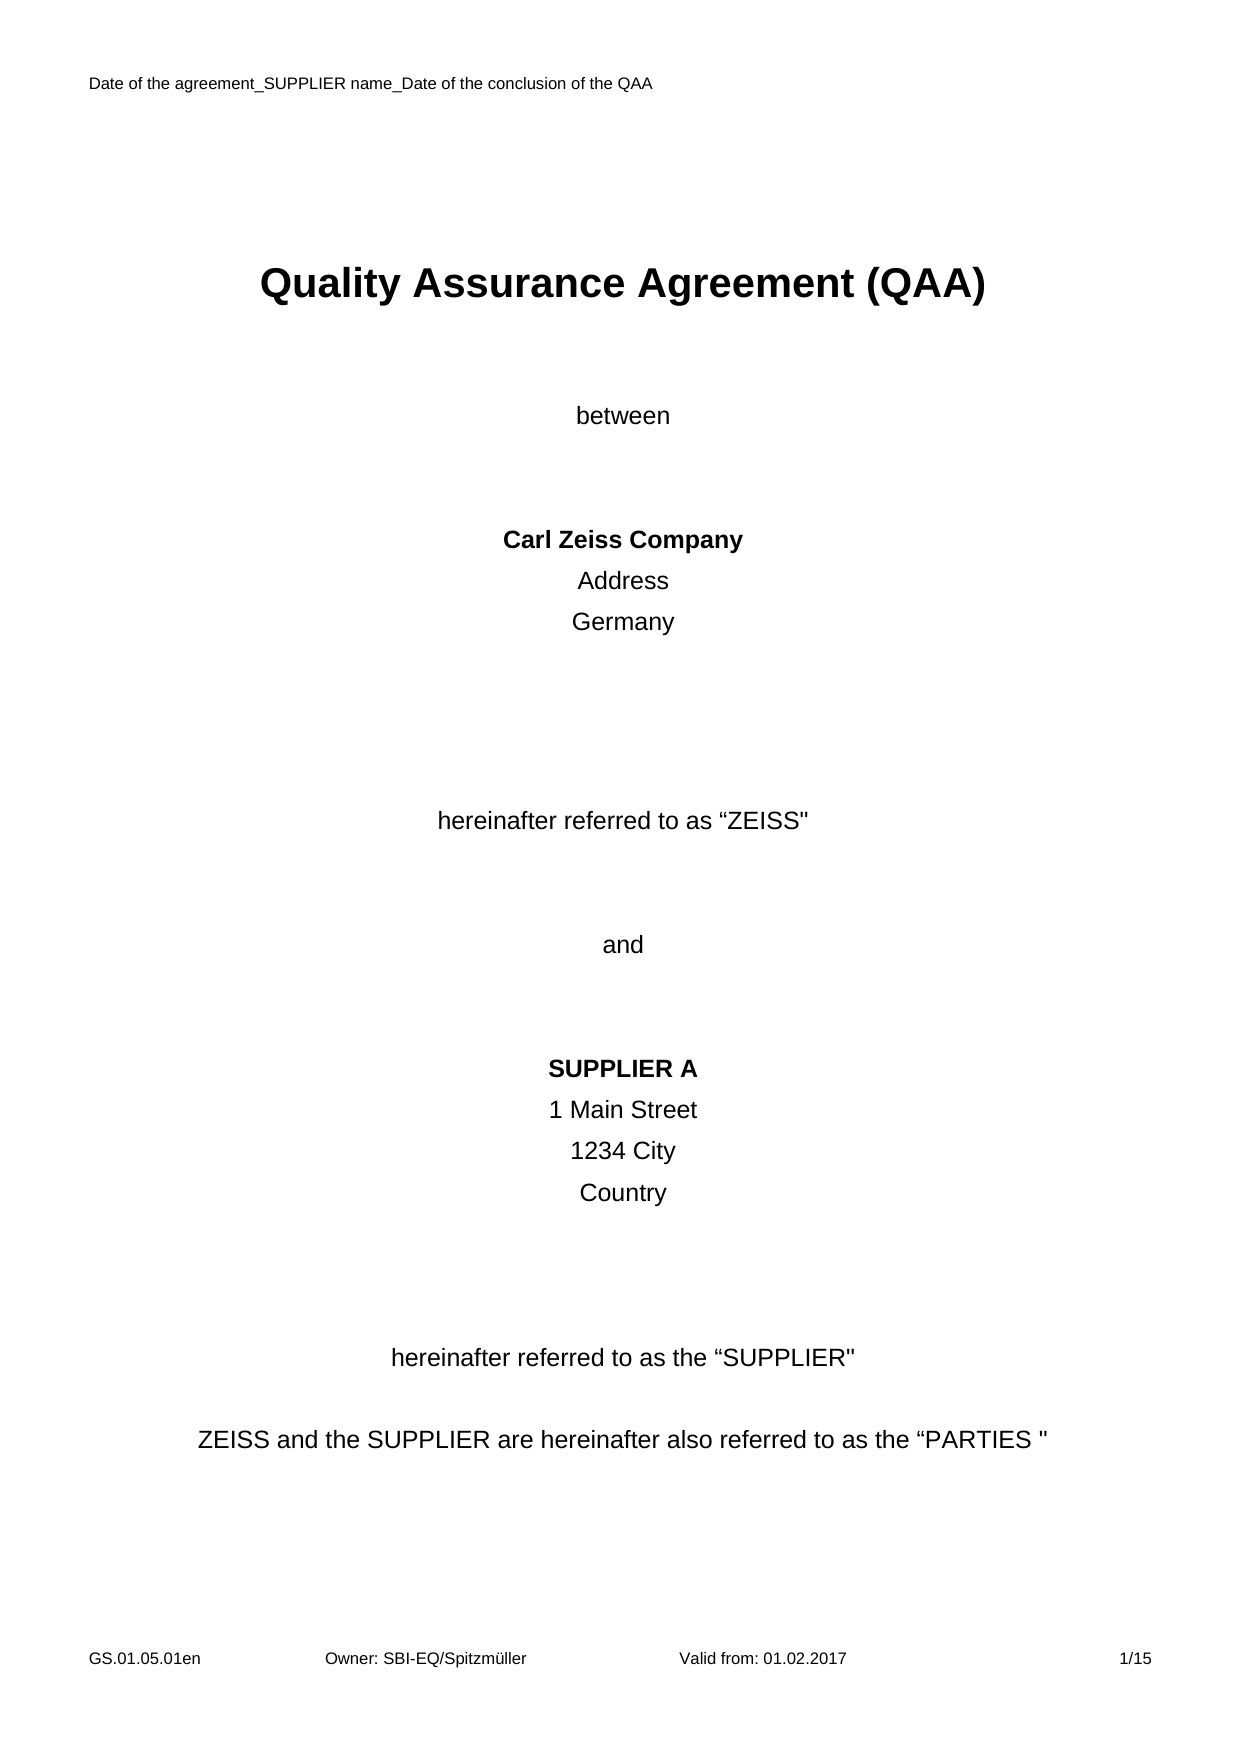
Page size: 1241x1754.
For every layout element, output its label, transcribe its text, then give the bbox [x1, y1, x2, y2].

text Germany [88, 607, 1157, 636]
text Quality Assurance Agreement (QAA) [88, 258, 1157, 306]
text Country [88, 1177, 1157, 1206]
text and [88, 930, 1157, 959]
text hereinafter referred to as the “SUPPLIER" [88, 1342, 1157, 1371]
text ZEISS and the SUPPLIER are hereinafter also referred to as the “PARTIES " [88, 1425, 1157, 1454]
text Address [88, 566, 1157, 595]
text 1234 City [88, 1136, 1157, 1165]
text SUPPLIER A [88, 1054, 1157, 1082]
text Carl Zeiss Company [88, 525, 1157, 553]
text between [88, 401, 1157, 430]
text 1 Main Street [88, 1095, 1157, 1124]
text hereinafter referred to as “ZEISS" [88, 806, 1157, 835]
